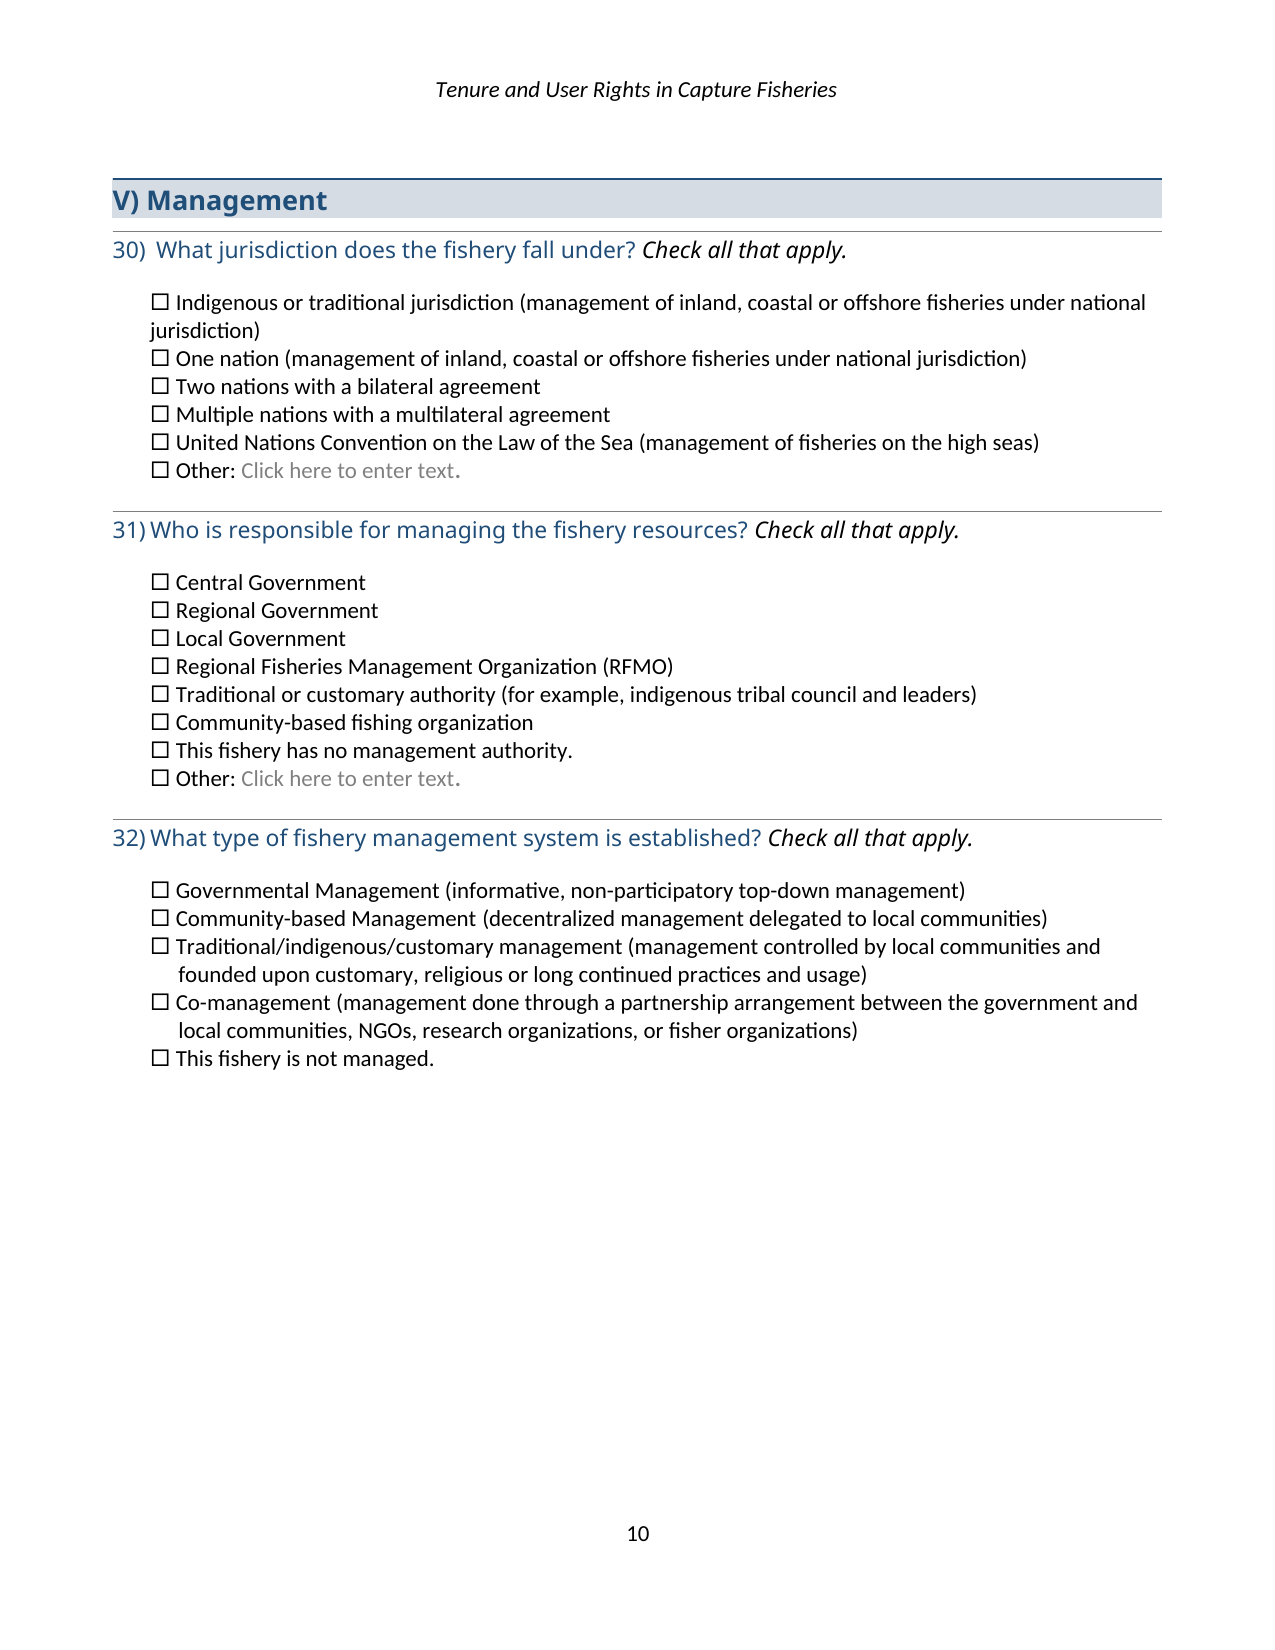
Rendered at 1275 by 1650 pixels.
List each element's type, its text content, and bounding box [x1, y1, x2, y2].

text United Nations Convention on the Law of the Sea (management of fisheries on the high seas) [150, 428, 1162, 456]
text Regional Fisheries Management Organization (RFMO) [150, 652, 1162, 680]
text Other: [150, 764, 1162, 792]
text Traditional or customary authority (for example, indigenous tribal council and leaders) [150, 680, 1162, 708]
text Traditional/indigenous/customary management (management controlled by local communities and founded upon customary, religious or long continued practices and usage) [150, 932, 1162, 988]
text Central Government [150, 568, 1162, 596]
text Two nations with a bilateral agreement [150, 372, 1162, 400]
text This fishery has no management authority. [150, 736, 1162, 764]
text Co-management (management done through a partnership arrangement between the government and local communities, NGOs, research organizations, or fisher organizations) [150, 988, 1162, 1044]
text One nation (management of inland, coastal or offshore fisheries under national jurisdiction) [150, 344, 1162, 372]
text Local Government [150, 624, 1162, 652]
subtitle V) Management [112, 179, 1162, 218]
subtitle What jurisdiction does the fishery fall under? Check all that apply. [112, 232, 1162, 265]
text Other: [150, 456, 1162, 484]
subtitle What type of fishery management system is established? Check all that apply. [112, 820, 1162, 853]
text Regional Government [150, 596, 1162, 624]
text Indigenous or traditional jurisdiction (management of inland, coastal or offshore fisheries under national jurisdiction) [150, 288, 1162, 344]
subtitle Who is responsible for managing the fishery resources? Check all that apply. [112, 512, 1162, 545]
text Multiple nations with a multilateral agreement [150, 400, 1162, 428]
text This fishery is not managed. [150, 1044, 1162, 1072]
text Community-based fishing organization [150, 708, 1162, 736]
text Governmental Management (informative, non-participatory top-down management) [150, 876, 1162, 904]
text Community-based Management (decentralized management delegated to local communities) [150, 904, 1162, 932]
